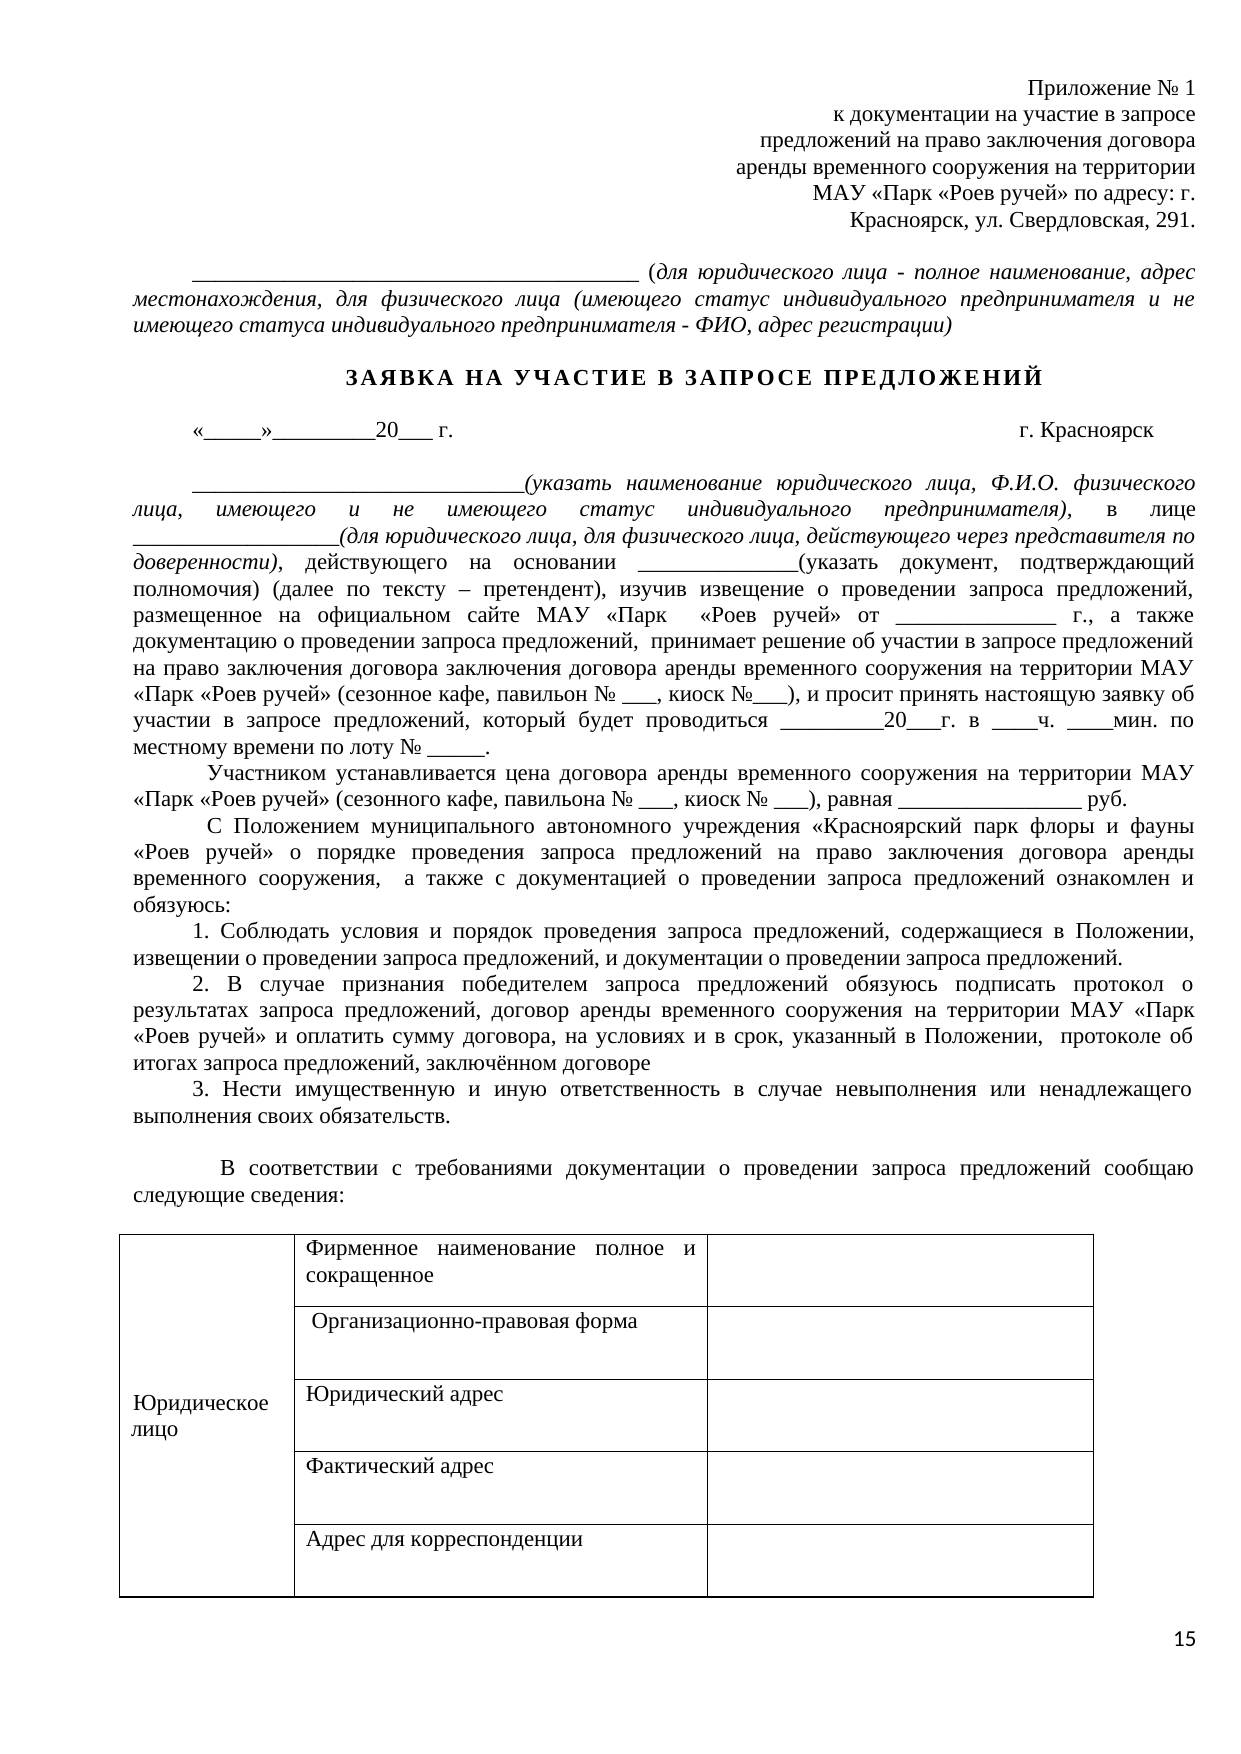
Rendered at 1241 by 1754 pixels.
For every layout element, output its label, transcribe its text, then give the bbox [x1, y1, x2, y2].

table_cell Юридический адрес [295, 1380, 707, 1451]
table_cell Адрес для корреспонденции [295, 1525, 707, 1596]
text 1. Соблюдать условия и порядок проведения запроса предложений, содержащиеся в Положении, извещении о проведении запроса предложений, и документации о проведении запроса предложений. [133, 917, 1196, 970]
text С Положением муниципального автономного учреждения «Красноярский парк флоры и фауны «Роев ручей» о порядке проведения запроса предложений на право заключения договора аренды временного сооружения, а также с документацией о проведении запроса предложений ознакомлен и обязуюсь: [133, 812, 1196, 917]
text ЗАЯВКА НА УЧАСТИЕ В ЗАПРОСЕ ПРЕДЛОЖЕНИЙ [133, 364, 1196, 390]
table_header [708, 1235, 1093, 1306]
table_cell [708, 1452, 1093, 1524]
text 2. В случае признания победителем запроса предложений обязуюсь подписать протокол о результатах запроса предложений, договор аренды временного сооружения на территории МАУ «Парк «Роев ручей» и оплатить сумму договора, на условиях и в срок, указанный в Положении, протоколе об итогах запроса предложений, заключённом договоре [133, 970, 1195, 1075]
text 3. Нести имущественную и иную ответственность в случае невыполнения или ненадлежащего выполнения своих обязательств. [133, 1075, 1194, 1128]
table_cell [708, 1380, 1093, 1451]
table_header Юридическое лицо [120, 1235, 294, 1596]
text Участником устанавливается цена договора аренды временного сооружения на территории МАУ «Парк «Роев ручей» (сезонного кафе, павильона № ___, киоск № ___), равная ________________ руб. [133, 759, 1196, 812]
text «_____»_________20___ г. г. Красноярск [133, 416, 1196, 443]
table_cell [708, 1525, 1093, 1596]
table_header Фирменное наименование полное и сокращенное [295, 1235, 707, 1306]
table_cell Фактический адрес [295, 1452, 707, 1524]
text к документации на участие в запросе предложений на право заключения договора аренды временного сооружения на территории МАУ «Парк «Роев ручей» по адресу: г. Красноярск, ул. Свердловская, 291. [723, 100, 1196, 232]
text _______________________________________ (для юридического лица - полное наименование, адрес местонахождения, для физического лица (имеющего статус индивидуального предпринимателя и не имеющего статуса индивидуального предпринимателя - ФИО, адрес регистрации) [133, 258, 1196, 337]
table_cell [708, 1307, 1093, 1379]
text Приложение № 1 [723, 74, 1196, 100]
text В соответствии с требованиями документации о проведении запроса предложений сообщаю следующие сведения: [133, 1154, 1196, 1207]
text _____________________________(указать наименование юридического лица, Ф.И.О. физического лица, имеющего и не имеющего статус индивидуального предпринимателя), в лице __________________(для юридического лица, для физического лица, действующего через представителя по доверенности), действующего на основании ______________(указать документ, подтверждающий полномочия) (далее по тексту – претендент), изучив извещение о проведении запроса предложений, размещенное на официальном сайте МАУ «Парк «Роев ручей» от ______________ г., а также документацию о проведении запроса предложений, принимает решение об участии в запросе предложений на право заключения договора заключения договора аренды временного сооружения на территории МАУ «Парк «Роев ручей» (сезонное кафе, павильон № ___, киоск №___), и просит принять настоящую заявку об участии в запросе предложений, который будет проводиться _________20___г. в ____ч. ____мин. по местному времени по лоту № _____. [133, 469, 1196, 759]
table_cell Организационно-правовая форма [295, 1307, 707, 1379]
